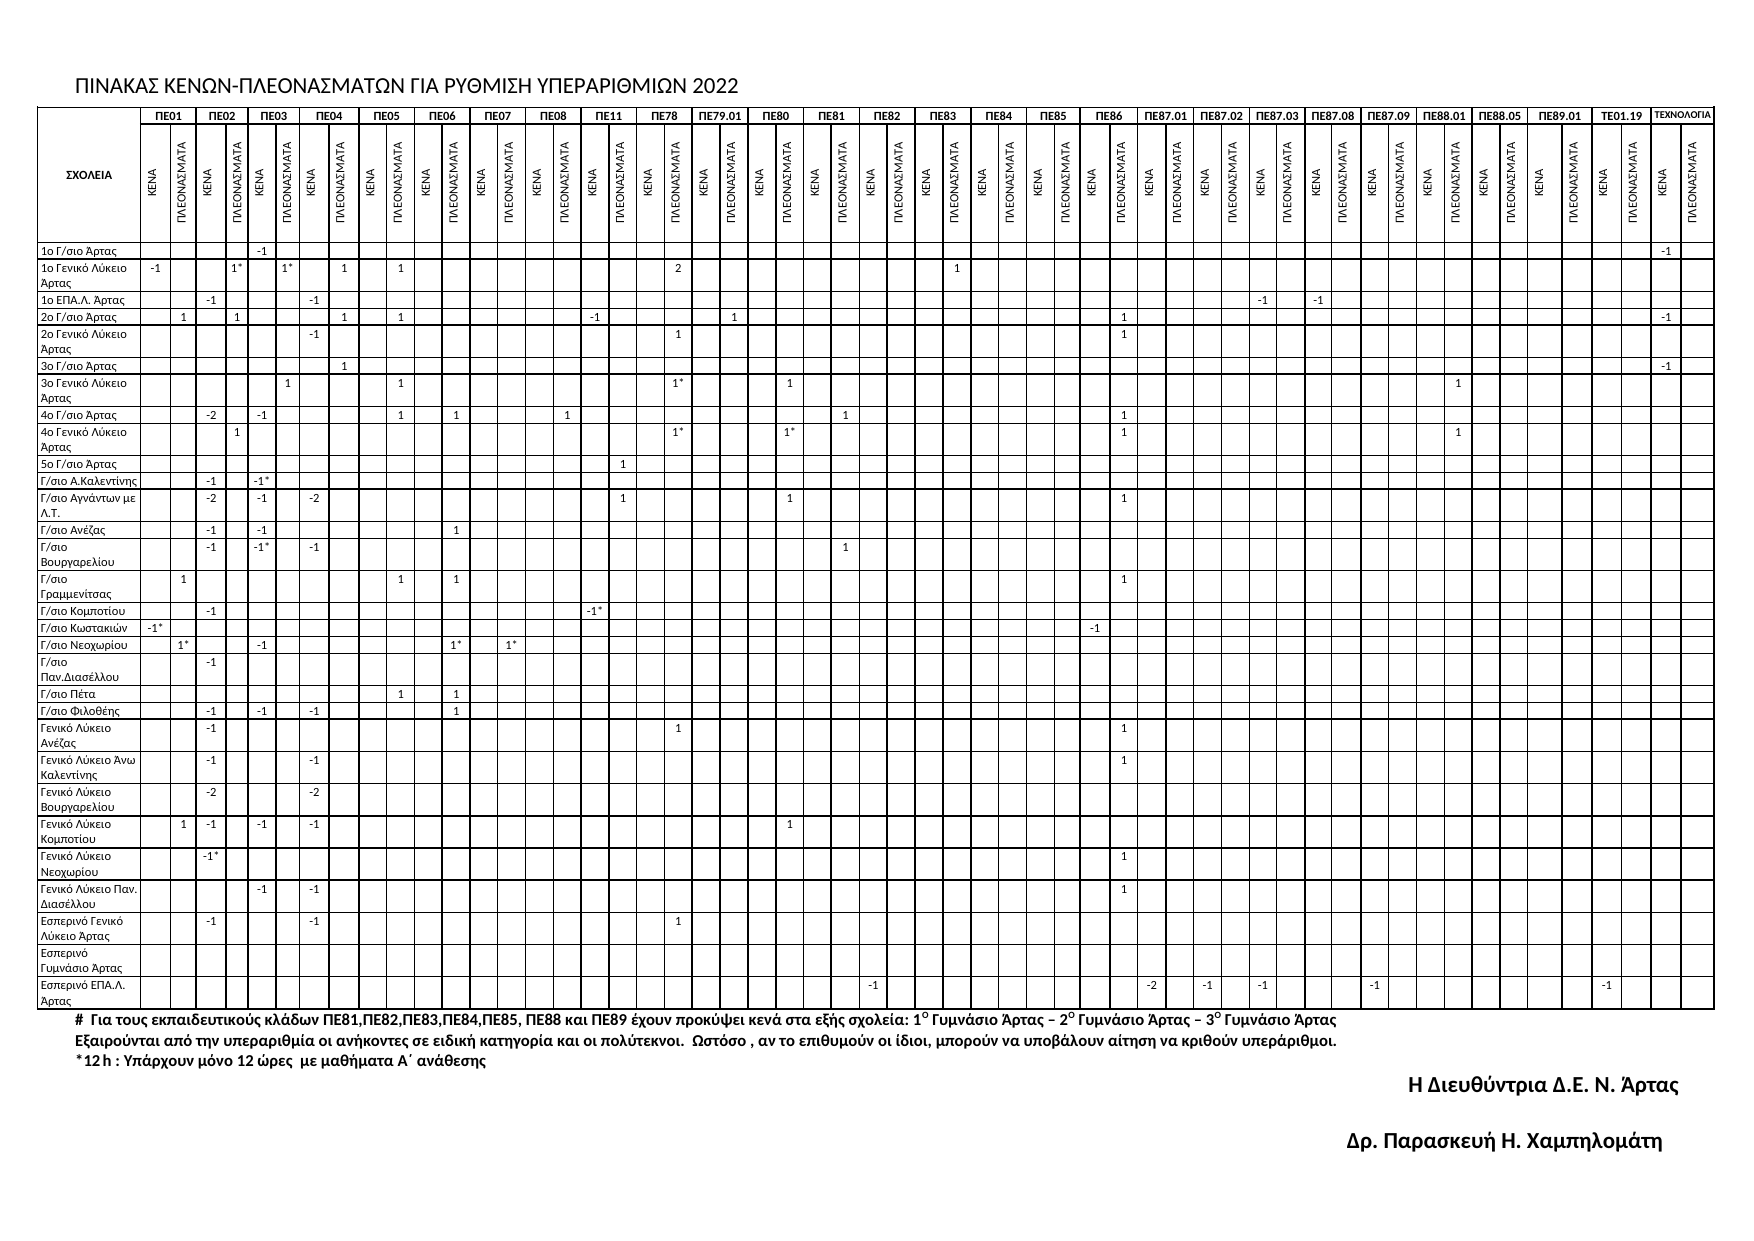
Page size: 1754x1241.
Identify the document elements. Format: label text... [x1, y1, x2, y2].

table_cell 1 [1111, 720, 1137, 751]
table_cell [582, 243, 608, 258]
table_cell [944, 539, 970, 569]
table_cell [227, 817, 247, 847]
table_cell [1362, 817, 1388, 847]
table_cell [526, 703, 553, 718]
table_cell [749, 375, 775, 406]
table_cell [999, 784, 1026, 815]
table_cell [1622, 977, 1650, 1008]
table_cell [637, 456, 664, 471]
table_cell 1* [498, 637, 525, 652]
table_cell [832, 977, 859, 1008]
table_cell [888, 309, 914, 324]
table_cell [1593, 752, 1621, 783]
table_cell ΠΛΕΟΝΑΣΜΑΤΑ [721, 125, 747, 241]
table_cell [1194, 490, 1221, 521]
table_cell [1277, 703, 1304, 718]
table_cell [1473, 243, 1499, 258]
table_header ΠΕ81 [804, 108, 859, 123]
table_cell [1652, 473, 1680, 488]
table_cell [749, 407, 775, 422]
table_cell [1528, 686, 1561, 701]
table_cell [1055, 522, 1079, 537]
table_cell [277, 424, 299, 454]
table_cell [471, 522, 497, 537]
table_cell [526, 407, 553, 422]
table_cell [1138, 456, 1165, 471]
table_cell [1473, 603, 1499, 619]
table_cell [1682, 784, 1713, 815]
table_cell [197, 358, 225, 373]
table_cell [804, 881, 830, 911]
table_cell [300, 603, 328, 619]
table_cell [582, 620, 608, 636]
table_cell [300, 571, 328, 602]
table_cell [498, 326, 525, 356]
table_cell Γ/σιο Κομποτίου [38, 603, 140, 619]
table_cell ΚΕΝΑ [1194, 125, 1221, 241]
table_cell -1 [249, 817, 275, 847]
table_cell [721, 784, 747, 815]
table_cell [330, 326, 358, 356]
table_cell -1 [197, 473, 225, 488]
table_cell [1473, 326, 1499, 356]
table_cell [1501, 881, 1527, 911]
table_cell [610, 603, 636, 619]
table_cell [999, 260, 1026, 291]
table_cell [777, 913, 803, 944]
table_cell [888, 522, 914, 537]
table_cell [832, 490, 859, 521]
table_cell [999, 424, 1026, 454]
table_cell [1501, 326, 1527, 356]
table_cell [1111, 539, 1137, 569]
table_cell [944, 849, 970, 879]
table_cell [554, 620, 580, 636]
table_cell [1138, 424, 1165, 454]
table_cell [693, 375, 719, 406]
table_cell [1138, 522, 1165, 537]
table_cell [637, 571, 664, 602]
table_cell [1222, 326, 1249, 356]
table_cell [300, 424, 328, 454]
table_cell [387, 539, 414, 569]
table_cell [249, 358, 275, 373]
table_cell [610, 784, 636, 815]
table_cell [1622, 424, 1650, 454]
table_cell [1389, 913, 1416, 944]
table_cell [777, 539, 803, 569]
table_cell [1250, 326, 1276, 356]
table_cell ΠΛΕΟΝΑΣΜΑΤΑ [498, 125, 525, 241]
table_cell [972, 407, 998, 422]
table_cell [860, 637, 886, 652]
table_cell [471, 720, 497, 751]
table_cell [171, 358, 195, 373]
table_cell [1528, 784, 1561, 815]
table_cell [1445, 977, 1471, 1008]
table_cell [944, 881, 970, 911]
table_cell [1501, 849, 1527, 879]
table_cell [1167, 620, 1193, 636]
table_cell 1 [387, 571, 414, 602]
table_cell [1222, 977, 1249, 1008]
table_cell [1081, 539, 1109, 569]
table_cell [693, 784, 719, 815]
table_cell [1622, 849, 1650, 879]
table_cell [526, 522, 553, 537]
table_cell [1111, 456, 1137, 471]
table_cell [888, 243, 914, 258]
table_cell [1332, 945, 1360, 976]
table_cell [888, 407, 914, 422]
table_cell [749, 720, 775, 751]
table_cell [1167, 637, 1193, 652]
table_cell [1593, 686, 1621, 701]
table_cell [1417, 358, 1444, 373]
table_cell [1081, 375, 1109, 406]
table_cell [1593, 703, 1621, 718]
table_cell [721, 358, 747, 373]
table_cell [1332, 603, 1360, 619]
table_cell [1194, 456, 1221, 471]
table_cell [526, 977, 553, 1008]
table_header ΠΕ87.02 [1194, 108, 1249, 123]
table_cell [171, 881, 195, 911]
table_cell [443, 358, 469, 373]
table_cell [171, 849, 195, 879]
table_cell [526, 945, 553, 976]
table_cell [330, 456, 358, 471]
table_cell [888, 784, 914, 815]
table_cell [360, 375, 386, 406]
table_cell [249, 849, 275, 879]
table_cell [554, 686, 580, 701]
table_cell [330, 703, 358, 718]
table_cell [1417, 571, 1444, 602]
table_cell [443, 881, 469, 911]
table_cell [1501, 375, 1527, 406]
table_cell [1138, 849, 1165, 879]
table_cell ΚΕΝΑ [860, 125, 886, 241]
table_cell [1027, 260, 1054, 291]
table_cell [1250, 424, 1276, 454]
table_cell [1389, 522, 1416, 537]
table_cell [1194, 654, 1221, 684]
table_cell [944, 654, 970, 684]
table_cell [171, 260, 195, 291]
table_cell [1111, 654, 1137, 684]
table_cell [610, 686, 636, 701]
table_cell [972, 784, 998, 815]
table_cell [693, 817, 719, 847]
table_cell [1167, 539, 1193, 569]
table_cell [749, 243, 775, 258]
table_cell [804, 654, 830, 684]
table_cell [1250, 945, 1276, 976]
table_cell Γ/σιο Νεοχωρίου [38, 637, 140, 652]
table_cell ΠΛΕΟΝΑΣΜΑΤΑ [443, 125, 469, 241]
table_cell [1501, 703, 1527, 718]
table_cell [1528, 945, 1561, 976]
table_cell [1081, 977, 1109, 1008]
table_cell ΠΛΕΟΝΑΣΜΑΤΑ [777, 125, 803, 241]
table_cell [277, 456, 299, 471]
table_cell [443, 620, 469, 636]
table_cell [1111, 473, 1137, 488]
table_cell [1389, 603, 1416, 619]
table_cell [1306, 720, 1331, 751]
table_cell [1445, 784, 1471, 815]
table_cell [554, 292, 580, 307]
table_cell [665, 243, 691, 258]
table_cell [1563, 881, 1591, 911]
table_cell [1027, 703, 1054, 718]
table_cell [721, 620, 747, 636]
table_cell [860, 292, 886, 307]
table_cell [1332, 522, 1360, 537]
table_cell [227, 358, 247, 373]
table_cell [330, 539, 358, 569]
table_cell [1167, 375, 1193, 406]
table_cell -1 [860, 977, 886, 1008]
table_cell ΚΕΝΑ [972, 125, 998, 241]
table_cell [1593, 490, 1621, 521]
table_cell [227, 522, 247, 537]
table_cell [1194, 260, 1221, 291]
table_cell [1473, 881, 1499, 911]
table_cell [721, 571, 747, 602]
text # Για τους εκπαιδευτικούς κλάδων ΠΕ81,ΠΕ82,ΠΕ83,ΠΕ84,ΠΕ85, ΠΕ88 και ΠΕ89 έχουν προκύψει κενά στα εξής σχολεία: 1Ο Γυμνάσιο Άρτας – 2Ο Γυμνάσιο Άρτας – 3Ο Γυμνάσιο Άρτας [75, 1010, 1679, 1030]
table_cell [832, 686, 859, 701]
table_cell [1277, 522, 1304, 537]
table_cell [916, 358, 942, 373]
table_cell -1* [141, 620, 170, 636]
table_cell [888, 620, 914, 636]
table_cell [944, 571, 970, 602]
table_cell [944, 243, 970, 258]
table_cell [415, 817, 441, 847]
table_cell [1563, 849, 1591, 879]
table_cell [665, 817, 691, 847]
table_cell -1 [300, 326, 328, 356]
table_cell [249, 654, 275, 684]
table_cell [610, 358, 636, 373]
table_cell [1622, 784, 1650, 815]
table_cell 1 [1111, 571, 1137, 602]
table_cell [721, 752, 747, 783]
table_cell [1563, 945, 1591, 976]
table_cell [693, 637, 719, 652]
table_cell [777, 473, 803, 488]
table_cell [944, 977, 970, 1008]
table_cell [721, 260, 747, 291]
table_cell [1306, 620, 1331, 636]
table_cell [1250, 407, 1276, 422]
table_cell [749, 784, 775, 815]
table_cell [1027, 522, 1054, 537]
table_cell [526, 375, 553, 406]
table_cell -2 [197, 407, 225, 422]
table_cell [860, 358, 886, 373]
table_cell [1362, 243, 1388, 258]
table_cell [171, 326, 195, 356]
table_cell [1362, 752, 1388, 783]
table_cell [1622, 620, 1650, 636]
table_cell 1* [777, 424, 803, 454]
table_cell [888, 654, 914, 684]
table_cell [1652, 260, 1680, 291]
table_cell [832, 292, 859, 307]
table_header ΠΕ87.01 [1138, 108, 1193, 123]
table_cell [1194, 703, 1221, 718]
table_cell [1167, 654, 1193, 684]
table_cell -1 [249, 407, 275, 422]
table_cell -1 [249, 522, 275, 537]
table_cell [972, 654, 998, 684]
table_cell [944, 407, 970, 422]
table_cell [1528, 309, 1561, 324]
table_cell [415, 637, 441, 652]
table_cell [526, 424, 553, 454]
table_cell [1563, 720, 1591, 751]
table_cell [471, 620, 497, 636]
table_cell [197, 260, 225, 291]
table_cell [1277, 784, 1304, 815]
table_cell [300, 375, 328, 406]
table_cell [665, 784, 691, 815]
table_cell [1055, 977, 1079, 1008]
table_cell [330, 686, 358, 701]
table_cell [721, 292, 747, 307]
table_cell [498, 686, 525, 701]
table_cell [1445, 752, 1471, 783]
table_cell [1682, 654, 1713, 684]
table_cell [526, 784, 553, 815]
table_cell [554, 375, 580, 406]
table_cell [610, 720, 636, 751]
table_cell [1332, 243, 1360, 258]
table_cell [360, 243, 386, 258]
table_cell ΠΛΕΟΝΑΣΜΑΤΑ [227, 125, 247, 241]
table_cell ΚΕΝΑ [1528, 125, 1561, 241]
table_cell [1194, 603, 1221, 619]
table_cell [387, 473, 414, 488]
table_cell [526, 456, 553, 471]
table_cell [1528, 456, 1561, 471]
table_cell [526, 913, 553, 944]
table_cell [888, 849, 914, 879]
table_cell [387, 849, 414, 879]
table_cell -1 [1652, 309, 1680, 324]
table_cell [1593, 522, 1621, 537]
table_cell [804, 407, 830, 422]
table_cell [360, 309, 386, 324]
table_cell [610, 703, 636, 718]
table_cell [1682, 977, 1713, 1008]
table_cell [249, 913, 275, 944]
table_cell [1081, 309, 1109, 324]
table_cell [999, 703, 1026, 718]
table_cell [1362, 881, 1388, 911]
table_cell [249, 686, 275, 701]
table_cell -1 [300, 703, 328, 718]
table_cell [471, 703, 497, 718]
table_cell [665, 637, 691, 652]
table_cell [582, 571, 608, 602]
table_cell Γ/σιο Ανέζας [38, 522, 140, 537]
table_cell [1111, 292, 1137, 307]
table_cell [916, 849, 942, 879]
table_cell [330, 752, 358, 783]
table_cell [777, 849, 803, 879]
table_cell [197, 309, 225, 324]
table_cell [227, 456, 247, 471]
table_cell [1682, 260, 1713, 291]
table_cell 1 [1111, 309, 1137, 324]
table_cell [582, 945, 608, 976]
table_cell [749, 703, 775, 718]
table_cell [471, 326, 497, 356]
table_cell [1222, 375, 1249, 406]
table_cell [1027, 720, 1054, 751]
table_cell [693, 424, 719, 454]
table_cell [1389, 784, 1416, 815]
table_cell [330, 571, 358, 602]
table_cell [1306, 260, 1331, 291]
table_cell [832, 881, 859, 911]
table_cell ΠΛΕΟΝΑΣΜΑΤΑ [1682, 125, 1713, 241]
table_cell 1 [387, 260, 414, 291]
table_cell [227, 407, 247, 422]
table_cell ΠΛΕΟΝΑΣΜΑΤΑ [1277, 125, 1304, 241]
table_cell [554, 913, 580, 944]
table_cell [1027, 424, 1054, 454]
table_cell [972, 620, 998, 636]
table_cell [387, 490, 414, 521]
table_cell [721, 603, 747, 619]
table_cell ΠΛΕΟΝΑΣΜΑΤΑ [888, 125, 914, 241]
table_cell [498, 424, 525, 454]
table_cell [1473, 407, 1499, 422]
table_cell [832, 654, 859, 684]
table_cell [1362, 424, 1388, 454]
table_cell [1593, 620, 1621, 636]
table_cell [1306, 945, 1331, 976]
table_cell 1 [610, 456, 636, 471]
table_cell [582, 849, 608, 879]
table_cell [1593, 945, 1621, 976]
table_cell [1652, 784, 1680, 815]
table_cell [860, 913, 886, 944]
table_cell Γ/σιο Φιλοθέης [38, 703, 140, 718]
table_cell [554, 358, 580, 373]
table_cell [610, 407, 636, 422]
table_cell [1250, 620, 1276, 636]
table_cell [1055, 752, 1079, 783]
table_cell [1194, 637, 1221, 652]
table_cell [1593, 571, 1621, 602]
table_cell [171, 539, 195, 569]
table_cell 1 [387, 309, 414, 324]
table_cell [1222, 473, 1249, 488]
table_cell [1222, 720, 1249, 751]
table_cell [665, 686, 691, 701]
table_cell [1473, 620, 1499, 636]
table_cell [1167, 292, 1193, 307]
table_cell -2 [197, 490, 225, 521]
table_header ΠΕ05 [360, 108, 414, 123]
table_cell [1389, 490, 1416, 521]
table_cell -1 [197, 720, 225, 751]
table_cell [330, 849, 358, 879]
table_cell [1138, 292, 1165, 307]
table_cell ΠΛΕΟΝΑΣΜΑΤΑ [944, 125, 970, 241]
table_cell [1389, 881, 1416, 911]
table_cell [999, 375, 1026, 406]
table_cell [498, 752, 525, 783]
table_cell -1 [1250, 977, 1276, 1008]
table_cell [972, 260, 998, 291]
table_cell [665, 309, 691, 324]
table_cell [1138, 358, 1165, 373]
table_header ΤΕ01.19 [1593, 108, 1650, 123]
table_cell [1277, 407, 1304, 422]
table_cell [498, 456, 525, 471]
table_cell [777, 260, 803, 291]
table_cell 1 [1111, 490, 1137, 521]
table_cell [804, 490, 830, 521]
table_cell [1682, 326, 1713, 356]
table_cell [1250, 309, 1276, 324]
table_cell [1027, 881, 1054, 911]
table_cell [1332, 309, 1360, 324]
table_cell [1593, 424, 1621, 454]
table_cell [1682, 292, 1713, 307]
table_cell [888, 720, 914, 751]
table_cell [637, 243, 664, 258]
table_cell [804, 571, 830, 602]
table_cell [415, 243, 441, 258]
table_cell [972, 603, 998, 619]
table_cell [777, 654, 803, 684]
table_cell [944, 720, 970, 751]
table_cell [1622, 375, 1650, 406]
table_cell [277, 977, 299, 1008]
table_cell [637, 326, 664, 356]
table_header ΠΕ85 [1027, 108, 1079, 123]
table_cell [860, 407, 886, 422]
table_cell [330, 945, 358, 976]
table_cell [197, 456, 225, 471]
table_cell [860, 703, 886, 718]
table_cell [1332, 720, 1360, 751]
table_cell [721, 490, 747, 521]
table_cell [387, 522, 414, 537]
table_cell [1445, 603, 1471, 619]
table_cell -1 [197, 603, 225, 619]
table_cell [1081, 522, 1109, 537]
table_cell [471, 817, 497, 847]
table_cell [1682, 686, 1713, 701]
table_cell [1563, 243, 1591, 258]
table_cell [804, 456, 830, 471]
table_cell [1277, 292, 1304, 307]
table_cell [1682, 424, 1713, 454]
table_cell 1 [777, 375, 803, 406]
table_cell [526, 603, 553, 619]
table_cell [1167, 945, 1193, 976]
table_cell [749, 817, 775, 847]
table_cell [610, 752, 636, 783]
table_cell [999, 490, 1026, 521]
table_cell [415, 752, 441, 783]
table_cell 1 [330, 260, 358, 291]
table_cell [360, 292, 386, 307]
table_cell [610, 620, 636, 636]
table_cell 1 [171, 309, 195, 324]
table_cell [1222, 849, 1249, 879]
table_cell [721, 637, 747, 652]
table_cell [1473, 784, 1499, 815]
table_cell [554, 945, 580, 976]
table_cell [721, 456, 747, 471]
table_cell [1111, 522, 1137, 537]
table_cell [360, 817, 386, 847]
table_cell [443, 456, 469, 471]
table_cell 1 [387, 407, 414, 422]
table_cell [1194, 620, 1221, 636]
table_cell [415, 945, 441, 976]
table_cell [1027, 620, 1054, 636]
table_cell [1682, 309, 1713, 324]
table_cell [804, 620, 830, 636]
table_cell [1417, 620, 1444, 636]
table_cell [415, 407, 441, 422]
table_cell [693, 654, 719, 684]
table_cell [1277, 637, 1304, 652]
table_cell [1528, 654, 1561, 684]
table_cell [387, 637, 414, 652]
table_cell [471, 473, 497, 488]
table_cell [1473, 703, 1499, 718]
table_cell [860, 720, 886, 751]
table_cell [498, 243, 525, 258]
table_cell [749, 637, 775, 652]
table_cell [330, 637, 358, 652]
table_cell ΠΛΕΟΝΑΣΜΑΤΑ [665, 125, 691, 241]
table_cell [665, 292, 691, 307]
table_cell [1027, 407, 1054, 422]
table_cell [554, 849, 580, 879]
table_cell [693, 292, 719, 307]
table_cell [1055, 424, 1079, 454]
table_cell [832, 913, 859, 944]
table_cell ΚΕΝΑ [300, 125, 328, 241]
table_cell [300, 849, 328, 879]
table_cell [1027, 654, 1054, 684]
table_cell [330, 490, 358, 521]
table_cell [1306, 375, 1331, 406]
table_cell [1306, 703, 1331, 718]
table_cell [1306, 571, 1331, 602]
table_cell [1194, 817, 1221, 847]
table_cell [277, 913, 299, 944]
table_cell [665, 620, 691, 636]
table_cell [916, 945, 942, 976]
table_cell [1306, 407, 1331, 422]
table_cell [1167, 720, 1193, 751]
table_cell [360, 407, 386, 422]
table_cell [141, 424, 170, 454]
table_cell [1473, 571, 1499, 602]
table_cell [1501, 292, 1527, 307]
table_cell [1417, 260, 1444, 291]
table_cell [1277, 881, 1304, 911]
table_cell [1055, 849, 1079, 879]
table_cell [415, 358, 441, 373]
table_cell [721, 539, 747, 569]
table_cell [526, 720, 553, 751]
table_cell [1473, 490, 1499, 521]
table_cell [832, 784, 859, 815]
table_cell [1362, 456, 1388, 471]
table_cell [1389, 703, 1416, 718]
table_cell -1* [582, 603, 608, 619]
table_cell [443, 309, 469, 324]
table_cell ΚΕΝΑ [141, 125, 170, 241]
table_cell [1389, 637, 1416, 652]
table_cell [1417, 522, 1444, 537]
table_cell [277, 326, 299, 356]
table_cell [1081, 752, 1109, 783]
table_cell [916, 375, 942, 406]
table_cell [1167, 490, 1193, 521]
table_cell [1138, 326, 1165, 356]
table_cell [141, 654, 170, 684]
table_cell [1528, 703, 1561, 718]
table_cell [1682, 603, 1713, 619]
table_cell [610, 375, 636, 406]
table_cell [1528, 358, 1561, 373]
table_cell [1362, 571, 1388, 602]
table_cell [415, 522, 441, 537]
table_cell -1 [300, 817, 328, 847]
table_cell [944, 637, 970, 652]
table_cell [777, 603, 803, 619]
table_cell [916, 490, 942, 521]
table_cell [554, 817, 580, 847]
table_header ΠΕ01 [141, 108, 195, 123]
table_cell [387, 292, 414, 307]
table_cell [916, 620, 942, 636]
table_cell [1138, 703, 1165, 718]
table_cell [1417, 945, 1444, 976]
table_cell [1389, 720, 1416, 751]
table_cell [1250, 881, 1276, 911]
table_cell [1138, 473, 1165, 488]
table_cell [1528, 720, 1561, 751]
table_cell [944, 473, 970, 488]
table_cell [1682, 752, 1713, 783]
table_cell [1593, 456, 1621, 471]
table_cell [1081, 686, 1109, 701]
table_cell [1528, 881, 1561, 911]
table_cell 2ο Γενικό Λύκειο Άρτας [38, 326, 140, 356]
table_cell ΚΕΝΑ [197, 125, 225, 241]
table_cell [749, 752, 775, 783]
table_cell [277, 309, 299, 324]
table_cell [832, 752, 859, 783]
table_cell [330, 784, 358, 815]
table_cell [888, 703, 914, 718]
table_cell ΠΛΕΟΝΑΣΜΑΤΑ [277, 125, 299, 241]
table_cell [443, 977, 469, 1008]
table_cell Εσπερινό ΕΠΑ.Λ. Άρτας [38, 977, 140, 1008]
table_cell [498, 620, 525, 636]
table_cell 1 [277, 375, 299, 406]
table_cell [1445, 637, 1471, 652]
table_cell [526, 260, 553, 291]
table_cell [777, 522, 803, 537]
table_cell [582, 490, 608, 521]
table_cell [637, 490, 664, 521]
table_cell [554, 326, 580, 356]
table_cell [1306, 784, 1331, 815]
table_cell [1332, 358, 1360, 373]
table_cell ΚΕΝΑ [526, 125, 553, 241]
table_cell [300, 243, 328, 258]
table_header ΠΕ80 [749, 108, 803, 123]
table_cell [860, 686, 886, 701]
table_cell [1027, 913, 1054, 944]
table_cell [1306, 358, 1331, 373]
table_cell [1362, 784, 1388, 815]
table_cell [582, 375, 608, 406]
table_cell [1501, 456, 1527, 471]
table_cell [330, 292, 358, 307]
table_cell [637, 620, 664, 636]
table_cell [749, 620, 775, 636]
table_cell [1332, 260, 1360, 291]
table_cell [1622, 571, 1650, 602]
table_cell Γ/σιο Βουργαρελίου [38, 539, 140, 569]
table_cell [360, 720, 386, 751]
table_cell [526, 654, 553, 684]
table_cell [665, 539, 691, 569]
table_cell [749, 424, 775, 454]
table_cell -1 [1194, 977, 1221, 1008]
table_cell [300, 686, 328, 701]
table_cell [1445, 326, 1471, 356]
table_cell [972, 752, 998, 783]
table_cell [526, 490, 553, 521]
table_cell [360, 881, 386, 911]
table_cell [300, 637, 328, 652]
table_cell [526, 539, 553, 569]
table_cell [443, 424, 469, 454]
table_cell [999, 881, 1026, 911]
table_cell [916, 326, 942, 356]
table_cell [171, 784, 195, 815]
table_cell [1194, 292, 1221, 307]
table_cell [1563, 571, 1591, 602]
table_cell [249, 260, 275, 291]
table_cell [637, 849, 664, 879]
table_cell [1528, 490, 1561, 521]
table_cell [415, 881, 441, 911]
table_cell [665, 603, 691, 619]
table_cell [141, 490, 170, 521]
table_cell 1 [1111, 849, 1137, 879]
table_cell [665, 407, 691, 422]
table_cell Γ/σιο Α.Καλεντίνης [38, 473, 140, 488]
table_cell [1250, 375, 1276, 406]
table_cell [1055, 375, 1079, 406]
table_cell [1167, 703, 1193, 718]
table_cell [498, 309, 525, 324]
table_cell [471, 260, 497, 291]
table_cell [832, 522, 859, 537]
table_cell [1501, 784, 1527, 815]
table_cell [227, 945, 247, 976]
table_cell 4ο Γ/σιο Άρτας [38, 407, 140, 422]
table_cell [471, 292, 497, 307]
table_cell [693, 881, 719, 911]
table_cell [1652, 620, 1680, 636]
table_cell [1417, 456, 1444, 471]
table_cell [1111, 375, 1137, 406]
table_cell [1528, 913, 1561, 944]
table_cell [1362, 473, 1388, 488]
table_cell [1111, 913, 1137, 944]
table_cell [1622, 309, 1650, 324]
table_cell [443, 817, 469, 847]
table_cell [1417, 637, 1444, 652]
table_cell [999, 326, 1026, 356]
table_cell [1417, 309, 1444, 324]
table_cell [693, 407, 719, 422]
table_cell [387, 358, 414, 373]
table_cell [387, 720, 414, 751]
table_cell [1445, 522, 1471, 537]
table_cell [249, 424, 275, 454]
table_cell [554, 473, 580, 488]
table_cell [387, 603, 414, 619]
table_cell [777, 571, 803, 602]
table_cell ΠΛΕΟΝΑΣΜΑΤΑ [1622, 125, 1650, 241]
table_cell [471, 571, 497, 602]
table_cell [1306, 686, 1331, 701]
table_cell [1027, 603, 1054, 619]
table_cell [1250, 637, 1276, 652]
table_cell 1 [1111, 407, 1137, 422]
table_cell [1027, 358, 1054, 373]
table_cell [1362, 326, 1388, 356]
table_cell [610, 292, 636, 307]
table_cell [1622, 407, 1650, 422]
table_cell [1111, 686, 1137, 701]
table_cell [1306, 637, 1331, 652]
table_cell [1622, 260, 1650, 291]
table_cell [197, 326, 225, 356]
table_cell [526, 817, 553, 847]
table_cell [916, 473, 942, 488]
table_cell [972, 686, 998, 701]
table_cell [1473, 424, 1499, 454]
table_cell [1622, 817, 1650, 847]
table_cell [387, 326, 414, 356]
table_cell [443, 849, 469, 879]
table_cell ΠΛΕΟΝΑΣΜΑΤΑ [171, 125, 195, 241]
table_cell [1682, 881, 1713, 911]
table_cell [1593, 326, 1621, 356]
table_cell [227, 849, 247, 879]
table_cell [1055, 784, 1079, 815]
table_cell [1652, 945, 1680, 976]
table_cell [972, 456, 998, 471]
table_cell [1027, 977, 1054, 1008]
table_cell [1563, 637, 1591, 652]
table_cell [249, 720, 275, 751]
table_cell [804, 784, 830, 815]
table_cell [171, 243, 195, 258]
table_cell [1027, 752, 1054, 783]
table_cell [1081, 407, 1109, 422]
table_cell [1389, 849, 1416, 879]
table_cell [227, 784, 247, 815]
table_cell [1194, 913, 1221, 944]
table_cell [1055, 326, 1079, 356]
table_cell [360, 490, 386, 521]
table_cell [227, 654, 247, 684]
table_cell [1277, 326, 1304, 356]
table_header ΣΧΟΛΕΙΑ [38, 108, 140, 241]
table_cell [1055, 539, 1079, 569]
table_cell [1055, 881, 1079, 911]
text Η Διευθύντρια Δ.Ε. Ν. Άρτας [75, 1071, 1679, 1098]
table_cell Γενικό Λύκειο Παν. Διασέλλου [38, 881, 140, 911]
table_cell [749, 522, 775, 537]
table_cell [804, 752, 830, 783]
table_cell [749, 490, 775, 521]
table_cell [944, 375, 970, 406]
table_cell [1111, 784, 1137, 815]
table_cell [804, 849, 830, 879]
table_cell [749, 326, 775, 356]
table_cell ΠΛΕΟΝΑΣΜΑΤΑ [1332, 125, 1360, 241]
table_cell [360, 784, 386, 815]
table_cell [610, 260, 636, 291]
table_cell [582, 881, 608, 911]
table_cell [415, 473, 441, 488]
table_cell [471, 424, 497, 454]
table_cell [471, 654, 497, 684]
table_cell [141, 817, 170, 847]
table_cell [777, 309, 803, 324]
table_cell [1593, 817, 1621, 847]
table_cell [1682, 522, 1713, 537]
table_cell [944, 424, 970, 454]
table_cell [227, 603, 247, 619]
table_cell [526, 292, 553, 307]
table_cell [777, 637, 803, 652]
table_cell [1682, 817, 1713, 847]
table_cell [1306, 522, 1331, 537]
table_cell [1332, 784, 1360, 815]
table_cell [972, 881, 998, 911]
table_cell [1250, 522, 1276, 537]
table_cell [1027, 637, 1054, 652]
table_cell [1111, 243, 1137, 258]
table_cell [330, 620, 358, 636]
table_cell [1389, 473, 1416, 488]
table_cell [300, 620, 328, 636]
table_cell [777, 720, 803, 751]
table_cell [1362, 945, 1388, 976]
table_cell [554, 881, 580, 911]
table_cell [387, 654, 414, 684]
table_cell [443, 375, 469, 406]
table_cell 1ο Γενικό Λύκειο Άρτας [38, 260, 140, 291]
table_cell [721, 407, 747, 422]
table_cell [1055, 243, 1079, 258]
table_cell [415, 260, 441, 291]
table_cell [277, 784, 299, 815]
table_cell -1* [197, 849, 225, 879]
table_cell [1306, 309, 1331, 324]
table_cell [498, 784, 525, 815]
table_cell [1593, 407, 1621, 422]
table_cell [1362, 407, 1388, 422]
table_cell [1417, 375, 1444, 406]
table_cell [637, 752, 664, 783]
table_cell [360, 686, 386, 701]
table_cell [387, 243, 414, 258]
table_cell ΚΕΝΑ [637, 125, 664, 241]
table_cell [415, 490, 441, 521]
table_cell [777, 456, 803, 471]
table_cell [1528, 407, 1561, 422]
table_cell [972, 539, 998, 569]
table_cell [693, 260, 719, 291]
table_cell [171, 945, 195, 976]
table_cell [498, 260, 525, 291]
table_cell [1081, 358, 1109, 373]
table_cell [1473, 817, 1499, 847]
table_cell [1222, 603, 1249, 619]
table_cell [1622, 326, 1650, 356]
table_cell [415, 720, 441, 751]
table_cell [1332, 849, 1360, 879]
table_cell [1167, 686, 1193, 701]
table_cell [1445, 456, 1471, 471]
table_cell [526, 637, 553, 652]
table_cell -1 [249, 490, 275, 521]
table_cell [721, 375, 747, 406]
table_cell [1167, 603, 1193, 619]
table_cell -1 [1362, 977, 1388, 1008]
table_cell [888, 686, 914, 701]
table_cell [1473, 473, 1499, 488]
table_cell [1563, 703, 1591, 718]
table_cell [1027, 490, 1054, 521]
table_cell [1501, 977, 1527, 1008]
table_cell 1 [443, 407, 469, 422]
table_cell [1417, 539, 1444, 569]
table_cell [227, 720, 247, 751]
table_cell Γενικό Λύκειο Βουργαρελίου [38, 784, 140, 815]
table_cell [415, 603, 441, 619]
table_cell [1445, 849, 1471, 879]
table_cell [972, 849, 998, 879]
table_cell -2 [1138, 977, 1165, 1008]
table_cell [693, 358, 719, 373]
table_cell [415, 977, 441, 1008]
table_cell [141, 977, 170, 1008]
table_cell [1682, 407, 1713, 422]
table_cell [916, 603, 942, 619]
table_cell [227, 539, 247, 569]
table_cell [387, 784, 414, 815]
table_cell [1473, 654, 1499, 684]
table_cell [1563, 752, 1591, 783]
table_cell [526, 620, 553, 636]
table_cell [249, 456, 275, 471]
table_cell [804, 424, 830, 454]
table_cell [665, 473, 691, 488]
table_cell [916, 913, 942, 944]
table_cell [141, 292, 170, 307]
table_cell [749, 358, 775, 373]
table_cell [1222, 522, 1249, 537]
table_cell [300, 720, 328, 751]
table_cell [471, 752, 497, 783]
table_cell [498, 473, 525, 488]
table_cell [1222, 817, 1249, 847]
table_cell [330, 881, 358, 911]
table_cell [1306, 603, 1331, 619]
table_cell [387, 456, 414, 471]
table_cell [1652, 752, 1680, 783]
table_cell [141, 849, 170, 879]
table_cell [832, 326, 859, 356]
table_cell [1501, 654, 1527, 684]
table_cell [999, 473, 1026, 488]
table_cell [471, 686, 497, 701]
table_cell [1167, 358, 1193, 373]
table_cell [1652, 539, 1680, 569]
table_cell [582, 473, 608, 488]
table_cell ΠΛΕΟΝΑΣΜΑΤΑ [1445, 125, 1471, 241]
table_cell [171, 620, 195, 636]
table_cell [554, 456, 580, 471]
table_cell ΚΕΝΑ [1593, 125, 1621, 241]
table_cell [1563, 654, 1591, 684]
table_cell [1528, 620, 1561, 636]
table_cell [1417, 720, 1444, 751]
table_cell [1277, 817, 1304, 847]
table_cell [888, 817, 914, 847]
table_cell [471, 456, 497, 471]
table_cell [1027, 473, 1054, 488]
table_cell [1055, 637, 1079, 652]
table_cell [582, 913, 608, 944]
table_cell [360, 977, 386, 1008]
table_cell -1 [300, 752, 328, 783]
table_cell [1332, 752, 1360, 783]
table_cell [1501, 686, 1527, 701]
table_cell [1389, 309, 1416, 324]
table_cell [300, 358, 328, 373]
table_cell [972, 473, 998, 488]
table_cell [1417, 473, 1444, 488]
table_cell [749, 260, 775, 291]
table_cell [249, 752, 275, 783]
table_cell [999, 913, 1026, 944]
table_cell [1622, 292, 1650, 307]
table_cell [1389, 654, 1416, 684]
table_cell [1563, 686, 1591, 701]
table_cell [1250, 849, 1276, 879]
table_cell 2ο Γ/σιο Άρτας [38, 309, 140, 324]
table_header ΠΕ08 [526, 108, 580, 123]
table_cell [721, 703, 747, 718]
table_header ΠΕ02 [197, 108, 247, 123]
table_cell [1528, 539, 1561, 569]
table_cell [360, 849, 386, 879]
table_cell Γενικό Λύκειο Άνω Καλεντίνης [38, 752, 140, 783]
table_cell [1445, 490, 1471, 521]
table_cell [1081, 292, 1109, 307]
table_cell [1277, 260, 1304, 291]
table_cell [360, 752, 386, 783]
table_cell [888, 260, 914, 291]
table_cell [1222, 945, 1249, 976]
table_cell [1194, 473, 1221, 488]
table_cell [141, 326, 170, 356]
table_cell [999, 358, 1026, 373]
table_cell 1 [443, 522, 469, 537]
table_cell [387, 620, 414, 636]
table_cell [693, 686, 719, 701]
table_cell [1167, 522, 1193, 537]
table_cell [804, 326, 830, 356]
table_cell [860, 473, 886, 488]
table_cell [415, 292, 441, 307]
table_cell [1250, 358, 1276, 373]
table_cell [1332, 817, 1360, 847]
table_cell [471, 375, 497, 406]
table_cell [1593, 375, 1621, 406]
table_cell [1652, 456, 1680, 471]
table_cell [665, 945, 691, 976]
table_cell [1277, 473, 1304, 488]
table_cell [1593, 849, 1621, 879]
table_cell [415, 849, 441, 879]
table_cell [804, 309, 830, 324]
table_cell [665, 977, 691, 1008]
table_cell [665, 654, 691, 684]
table_cell [498, 539, 525, 569]
table_cell [360, 539, 386, 569]
table_cell [1250, 539, 1276, 569]
table_cell 1 [443, 571, 469, 602]
table_cell [1194, 326, 1221, 356]
table_cell [637, 637, 664, 652]
table_cell ΠΛΕΟΝΑΣΜΑΤΑ [1111, 125, 1137, 241]
table_cell [1306, 849, 1331, 879]
table_cell [1222, 539, 1249, 569]
table_cell [554, 752, 580, 783]
table_cell [888, 490, 914, 521]
table_cell [1563, 817, 1591, 847]
table_cell [300, 309, 328, 324]
table_cell [1167, 849, 1193, 879]
table_cell [1622, 490, 1650, 521]
table_cell [1362, 654, 1388, 684]
table_cell [1445, 407, 1471, 422]
table_cell -1 [197, 913, 225, 944]
table_cell [1501, 243, 1527, 258]
table_cell [227, 752, 247, 783]
table_cell [999, 309, 1026, 324]
table_cell [1445, 571, 1471, 602]
table_cell [693, 620, 719, 636]
table_cell [1528, 522, 1561, 537]
table_cell [1332, 456, 1360, 471]
table_cell [471, 637, 497, 652]
table_cell 1* [665, 424, 691, 454]
table_cell [1332, 703, 1360, 718]
table_cell [1417, 243, 1444, 258]
table_cell [1250, 703, 1276, 718]
table_cell [1445, 720, 1471, 751]
table_cell [1445, 358, 1471, 373]
table_cell [1167, 243, 1193, 258]
table_cell 1* [171, 637, 195, 652]
table_cell -1 [300, 913, 328, 944]
table_cell [665, 456, 691, 471]
table_cell ΚΕΝΑ [916, 125, 942, 241]
table_cell [300, 945, 328, 976]
table_cell [860, 309, 886, 324]
table_cell [1593, 473, 1621, 488]
table_cell [1528, 424, 1561, 454]
table_cell [526, 309, 553, 324]
table_cell [1389, 424, 1416, 454]
table_cell [832, 637, 859, 652]
table_header ΠΕ78 [637, 108, 691, 123]
table_cell [1194, 686, 1221, 701]
table_cell [554, 424, 580, 454]
table_cell [1473, 292, 1499, 307]
table_cell [972, 945, 998, 976]
table_cell [1277, 620, 1304, 636]
table_cell ΚΕΝΑ [582, 125, 608, 241]
table_cell [582, 522, 608, 537]
table_cell [443, 292, 469, 307]
table_cell [944, 522, 970, 537]
table_cell [360, 654, 386, 684]
table_cell ΚΕΝΑ [1362, 125, 1388, 241]
table_cell [832, 571, 859, 602]
table_cell [1563, 620, 1591, 636]
table_cell ΚΕΝΑ [249, 125, 275, 241]
table_cell [1222, 292, 1249, 307]
table_cell -1 [197, 703, 225, 718]
table_cell ΚΕΝΑ [1306, 125, 1331, 241]
table_cell [804, 637, 830, 652]
table_cell [1417, 424, 1444, 454]
table_cell [330, 603, 358, 619]
table_cell [227, 326, 247, 356]
table_cell [443, 654, 469, 684]
table_cell [1194, 752, 1221, 783]
table_cell [1222, 620, 1249, 636]
table_cell [1501, 945, 1527, 976]
table_cell [637, 424, 664, 454]
table_cell [610, 654, 636, 684]
table_cell [415, 784, 441, 815]
table_cell 1 [1111, 326, 1137, 356]
table_cell [860, 375, 886, 406]
table_cell [944, 784, 970, 815]
table_cell [1167, 913, 1193, 944]
table_cell -1 [582, 309, 608, 324]
table_cell ΚΕΝΑ [1250, 125, 1276, 241]
table_cell [637, 881, 664, 911]
table_cell [227, 637, 247, 652]
table_cell [1362, 913, 1388, 944]
table_cell [171, 407, 195, 422]
table_cell [1222, 490, 1249, 521]
table_cell [1055, 720, 1079, 751]
table_cell [526, 326, 553, 356]
table_cell [360, 473, 386, 488]
table_cell [1362, 522, 1388, 537]
table_cell [693, 243, 719, 258]
table_cell [227, 703, 247, 718]
table_cell [171, 752, 195, 783]
table_cell [999, 292, 1026, 307]
table_cell [277, 473, 299, 488]
table_cell [1194, 881, 1221, 911]
table_cell [1332, 539, 1360, 569]
table_header ΠΕ83 [916, 108, 970, 123]
table_cell [1222, 309, 1249, 324]
table_cell [141, 752, 170, 783]
table_cell [1055, 686, 1079, 701]
table_cell [1622, 654, 1650, 684]
table_cell 1 [777, 817, 803, 847]
table_cell [498, 407, 525, 422]
text ΠΙΝΑΚΑΣ ΚΕΝΩΝ-ΠΛΕΟΝΑΣΜΑΤΩΝ ΓΙΑ ΡΥΘΜΙΣΗ ΥΠΕΡΑΡΙΘΜΙΩΝ 2022 [75, 71, 1679, 99]
table_cell [197, 945, 225, 976]
table_cell [1417, 490, 1444, 521]
table_cell [1622, 686, 1650, 701]
table_header ΠΕ87.03 [1250, 108, 1304, 123]
table_cell [300, 260, 328, 291]
table_cell [249, 945, 275, 976]
table_cell [860, 654, 886, 684]
table_cell [1417, 326, 1444, 356]
table_cell [1593, 539, 1621, 569]
table_cell ΠΛΕΟΝΑΣΜΑΤΑ [387, 125, 414, 241]
table_cell [1027, 292, 1054, 307]
table_cell [1622, 881, 1650, 911]
table_cell [141, 720, 170, 751]
table_cell [944, 309, 970, 324]
table_cell [1027, 539, 1054, 569]
table_cell [1138, 752, 1165, 783]
table_cell [916, 881, 942, 911]
table_cell 1 [832, 539, 859, 569]
table_cell [415, 913, 441, 944]
table_cell [443, 945, 469, 976]
table_cell Γενικό Λύκειο Νεοχωρίου [38, 849, 140, 879]
table_cell [1250, 603, 1276, 619]
table_cell [1138, 603, 1165, 619]
table_cell [1445, 292, 1471, 307]
table_cell [1081, 784, 1109, 815]
table_cell [610, 424, 636, 454]
table_cell [360, 913, 386, 944]
table_cell [637, 720, 664, 751]
table_cell [415, 539, 441, 569]
table_cell [1222, 424, 1249, 454]
table_cell [360, 945, 386, 976]
table_cell [637, 407, 664, 422]
table_cell [693, 913, 719, 944]
table_cell [1473, 539, 1499, 569]
table_cell [944, 945, 970, 976]
table_cell [582, 703, 608, 718]
table_cell [277, 407, 299, 422]
table_cell -1 [1250, 292, 1276, 307]
table_cell [1138, 654, 1165, 684]
table_cell [1250, 817, 1276, 847]
table_cell [1332, 913, 1360, 944]
table_cell [1111, 703, 1137, 718]
table_cell ΠΛΕΟΝΑΣΜΑΤΑ [610, 125, 636, 241]
table_cell [1362, 358, 1388, 373]
table_cell [1652, 375, 1680, 406]
table_cell [1194, 849, 1221, 879]
table_cell [860, 945, 886, 976]
table_cell [1528, 375, 1561, 406]
table_cell [1593, 881, 1621, 911]
text Εξαιρούνται από την υπεραριθμία οι ανήκοντες σε ειδική κατηγορία και οι πολύτεκνοι. Ωστόσο , αν το επιθυμούν οι ίδιοι, μπορούν να υποβάλουν αίτηση να κριθούν υπεράριθμοι. [75, 1030, 1679, 1050]
table_cell [554, 603, 580, 619]
table_cell [415, 703, 441, 718]
table_header ΠΕ79.01 [693, 108, 747, 123]
table_cell [171, 490, 195, 521]
table_cell [888, 637, 914, 652]
table_cell [1111, 358, 1137, 373]
table_cell -2 [197, 784, 225, 815]
table_cell [249, 784, 275, 815]
table_header ΠΕ87.08 [1306, 108, 1360, 123]
table_cell [1473, 849, 1499, 879]
table_cell Εσπερινό Γυμνάσιο Άρτας [38, 945, 140, 976]
table_cell [387, 945, 414, 976]
table_cell [1250, 456, 1276, 471]
table_cell [526, 358, 553, 373]
table_cell [1682, 945, 1713, 976]
table_cell [1389, 326, 1416, 356]
table_cell [916, 456, 942, 471]
table_cell [1622, 752, 1650, 783]
table_cell [916, 977, 942, 1008]
table_cell [1081, 473, 1109, 488]
table_cell [387, 703, 414, 718]
table_cell [471, 309, 497, 324]
table_cell ΚΕΝΑ [1473, 125, 1499, 241]
table_cell [1417, 686, 1444, 701]
table_cell [749, 977, 775, 1008]
table_cell [1389, 260, 1416, 291]
table_cell 2 [665, 260, 691, 291]
table_cell [171, 292, 195, 307]
table_cell [888, 375, 914, 406]
table_cell [916, 424, 942, 454]
table_cell [1306, 424, 1331, 454]
table_cell [610, 326, 636, 356]
table_cell [227, 490, 247, 521]
table_cell [972, 637, 998, 652]
table_cell [637, 539, 664, 569]
table_cell [749, 881, 775, 911]
table_cell [1563, 977, 1591, 1008]
table_cell [387, 752, 414, 783]
table_cell [832, 375, 859, 406]
table_cell [330, 243, 358, 258]
table_cell [1563, 473, 1591, 488]
table_cell [832, 817, 859, 847]
table_cell [249, 977, 275, 1008]
table_cell [141, 881, 170, 911]
table_cell [1528, 243, 1561, 258]
table_header ΠΕ03 [249, 108, 299, 123]
table_cell [693, 456, 719, 471]
table_cell ΚΕΝΑ [1417, 125, 1444, 241]
table_cell [415, 309, 441, 324]
table_cell [1055, 260, 1079, 291]
table_cell [1332, 375, 1360, 406]
table_cell [777, 945, 803, 976]
table_cell [860, 571, 886, 602]
table_cell [1332, 292, 1360, 307]
table_cell [498, 720, 525, 751]
table_cell [916, 654, 942, 684]
table_cell [277, 620, 299, 636]
table_cell Γ/σιο Κωστακιών [38, 620, 140, 636]
table_cell 1 [665, 326, 691, 356]
table_cell [171, 522, 195, 537]
table_cell [1445, 260, 1471, 291]
table_cell [471, 881, 497, 911]
table_cell [415, 620, 441, 636]
table_cell [141, 375, 170, 406]
table_cell [1473, 260, 1499, 291]
table_cell [1222, 243, 1249, 258]
table_cell [471, 849, 497, 879]
table_cell [330, 720, 358, 751]
table_cell [171, 654, 195, 684]
table_cell -1 [1081, 620, 1109, 636]
table_cell [554, 977, 580, 1008]
table_cell [1332, 620, 1360, 636]
table_cell [526, 686, 553, 701]
table_cell [721, 881, 747, 911]
table_cell [360, 326, 386, 356]
table_cell [693, 326, 719, 356]
table_cell [171, 473, 195, 488]
table_cell [1563, 603, 1591, 619]
table_cell 1* [443, 637, 469, 652]
table_cell [693, 571, 719, 602]
table_cell [749, 539, 775, 569]
table_cell [1501, 817, 1527, 847]
table_cell [498, 522, 525, 537]
table_cell -1* [249, 539, 275, 569]
text Δρ. Παρασκευή Η. Χαμπηλομάτη [75, 1127, 1679, 1154]
table_cell [1501, 571, 1527, 602]
text *12 h : Υπάρχουν μόνο 12 ώρες με μαθήματα Α΄ ανάθεσης [75, 1050, 1679, 1071]
table_cell [1222, 703, 1249, 718]
table_cell [1027, 456, 1054, 471]
table_cell ΚΕΝΑ [804, 125, 830, 241]
table_cell [277, 686, 299, 701]
table_cell [1622, 539, 1650, 569]
table_cell [1362, 720, 1388, 751]
table_cell [1027, 945, 1054, 976]
table_cell [1563, 292, 1591, 307]
table_cell [804, 720, 830, 751]
table_cell [227, 686, 247, 701]
table_cell [171, 603, 195, 619]
table_cell [1138, 620, 1165, 636]
table_cell [777, 752, 803, 783]
table_cell [1332, 424, 1360, 454]
table_cell [804, 522, 830, 537]
table_cell [498, 977, 525, 1008]
table_cell [277, 292, 299, 307]
table_cell [526, 243, 553, 258]
table_cell [1473, 913, 1499, 944]
table_cell [171, 703, 195, 718]
table_cell [197, 571, 225, 602]
table_cell [1027, 243, 1054, 258]
table_cell [1081, 571, 1109, 602]
table_cell [471, 977, 497, 1008]
table_cell Γ/σιο Πέτα [38, 686, 140, 701]
table_cell [1194, 358, 1221, 373]
table_cell [1167, 752, 1193, 783]
table_cell ΠΛΕΟΝΑΣΜΑΤΑ [1055, 125, 1079, 241]
table_cell [1417, 292, 1444, 307]
table_cell [1622, 603, 1650, 619]
table_cell [749, 456, 775, 471]
table_cell [1652, 703, 1680, 718]
table_cell 1 [1111, 881, 1137, 911]
table_cell [1622, 456, 1650, 471]
table_cell [916, 292, 942, 307]
table_cell 1 [387, 686, 414, 701]
table_cell [777, 977, 803, 1008]
table_cell [721, 720, 747, 751]
table_cell [916, 703, 942, 718]
table_cell [777, 243, 803, 258]
table_cell Γενικό Λύκειο Κομποτίου [38, 817, 140, 847]
table_cell [860, 603, 886, 619]
table_cell [141, 913, 170, 944]
table_cell 3ο Γενικό Λύκειο Άρτας [38, 375, 140, 406]
table_cell [360, 522, 386, 537]
table_cell [277, 637, 299, 652]
table_cell [1501, 309, 1527, 324]
table_cell [471, 490, 497, 521]
table_cell [916, 637, 942, 652]
table_cell [277, 490, 299, 521]
table_cell [171, 977, 195, 1008]
table_cell [999, 407, 1026, 422]
table_cell [249, 571, 275, 602]
table_cell 1 [777, 490, 803, 521]
table_cell [1389, 292, 1416, 307]
table_cell [471, 407, 497, 422]
table_cell [1528, 473, 1561, 488]
table_cell [171, 720, 195, 751]
table_cell [944, 620, 970, 636]
table_cell [1682, 913, 1713, 944]
table_cell 1 [1111, 752, 1137, 783]
table_cell [1250, 752, 1276, 783]
table_cell [197, 424, 225, 454]
table_cell [582, 456, 608, 471]
table_cell [1055, 817, 1079, 847]
table_cell [1362, 620, 1388, 636]
table_cell [804, 686, 830, 701]
table_cell [1222, 654, 1249, 684]
table_cell [804, 913, 830, 944]
table_cell [1055, 292, 1079, 307]
table_cell [972, 292, 998, 307]
table_cell [1027, 309, 1054, 324]
table_cell [330, 424, 358, 454]
table_cell [610, 243, 636, 258]
table_cell ΚΕΝΑ [415, 125, 441, 241]
table_cell [832, 473, 859, 488]
table_cell [721, 473, 747, 488]
table_cell [1389, 945, 1416, 976]
table_cell [1081, 243, 1109, 258]
table_cell ΠΛΕΟΝΑΣΜΑΤΑ [1222, 125, 1249, 241]
table_cell [582, 407, 608, 422]
table_cell [387, 977, 414, 1008]
table_cell [637, 977, 664, 1008]
table_cell 1 [227, 309, 247, 324]
table_cell [637, 375, 664, 406]
table_cell 1 [1111, 424, 1137, 454]
table_cell [1445, 703, 1471, 718]
table_cell [1167, 881, 1193, 911]
table_cell [582, 784, 608, 815]
table_cell [944, 817, 970, 847]
table_cell [554, 243, 580, 258]
table_cell -1 [249, 637, 275, 652]
table_cell [1306, 456, 1331, 471]
table_cell [999, 849, 1026, 879]
table_cell 1ο Γ/σιο Άρτας [38, 243, 140, 258]
table_cell [277, 881, 299, 911]
table_cell [443, 539, 469, 569]
table_cell [1682, 456, 1713, 471]
table_cell [944, 292, 970, 307]
table_cell [610, 913, 636, 944]
table_cell [554, 490, 580, 521]
table_cell [693, 490, 719, 521]
table_cell [916, 407, 942, 422]
table_cell [804, 817, 830, 847]
table_cell [1081, 260, 1109, 291]
table_cell [1081, 456, 1109, 471]
table_cell -1 [249, 243, 275, 258]
table_cell [832, 603, 859, 619]
table_cell [1682, 243, 1713, 258]
table_cell [999, 522, 1026, 537]
table_cell [1417, 913, 1444, 944]
table_cell [526, 473, 553, 488]
table_cell [721, 326, 747, 356]
table_cell [1332, 490, 1360, 521]
table_cell [832, 849, 859, 879]
table_cell [277, 571, 299, 602]
table_cell [387, 424, 414, 454]
table_cell [777, 292, 803, 307]
table_cell [1473, 358, 1499, 373]
table_cell [360, 571, 386, 602]
table_cell [330, 654, 358, 684]
table_cell [1593, 654, 1621, 684]
table_cell [1417, 407, 1444, 422]
table_cell Γ/σιο Γραμμενίτσας [38, 571, 140, 602]
table_cell [860, 817, 886, 847]
table_cell ΠΛΕΟΝΑΣΜΑΤΑ [330, 125, 358, 241]
table_cell [1389, 243, 1416, 258]
table_cell [1055, 490, 1079, 521]
table_cell [860, 243, 886, 258]
table_cell [999, 686, 1026, 701]
table_cell [804, 375, 830, 406]
table_cell [637, 260, 664, 291]
table_cell [1138, 817, 1165, 847]
table_cell [1306, 913, 1331, 944]
table_cell [1652, 881, 1680, 911]
table_cell [227, 913, 247, 944]
table_cell [1167, 326, 1193, 356]
table_cell [171, 375, 195, 406]
table_cell [1277, 375, 1304, 406]
table_cell [443, 603, 469, 619]
table_cell [360, 703, 386, 718]
table_cell [665, 752, 691, 783]
table_cell 1 [387, 375, 414, 406]
table_cell [777, 620, 803, 636]
table_cell [498, 913, 525, 944]
table_cell [1111, 817, 1137, 847]
table_cell [804, 260, 830, 291]
table_cell [360, 424, 386, 454]
table_cell ΚΕΝΑ [360, 125, 386, 241]
table_cell [693, 522, 719, 537]
table_cell [610, 945, 636, 976]
table_cell [972, 522, 998, 537]
table_cell [888, 913, 914, 944]
table_cell [1111, 945, 1137, 976]
table_cell [277, 945, 299, 976]
table_cell [171, 686, 195, 701]
table_cell [1501, 752, 1527, 783]
table_cell [888, 326, 914, 356]
table_cell 1 [330, 358, 358, 373]
table_cell [1081, 424, 1109, 454]
table_cell [227, 571, 247, 602]
table_cell [1473, 375, 1499, 406]
table_cell [637, 522, 664, 537]
table_cell [721, 654, 747, 684]
table_cell ΚΕΝΑ [471, 125, 497, 241]
table_cell [1501, 424, 1527, 454]
table_cell [999, 571, 1026, 602]
table_cell [443, 473, 469, 488]
table_cell [999, 637, 1026, 652]
table_cell [1138, 260, 1165, 291]
table_cell [1027, 686, 1054, 701]
table_cell [1473, 945, 1499, 976]
table_cell [1081, 654, 1109, 684]
table_cell [1389, 977, 1416, 1008]
table_cell [860, 260, 886, 291]
table_cell [1362, 539, 1388, 569]
table_cell [1563, 260, 1591, 291]
table_cell [1652, 424, 1680, 454]
table_cell [804, 703, 830, 718]
table_cell [1528, 849, 1561, 879]
table_cell [860, 456, 886, 471]
table_cell [804, 292, 830, 307]
table_cell [1563, 913, 1591, 944]
table_cell [1138, 881, 1165, 911]
table_cell [360, 358, 386, 373]
table_cell [1652, 686, 1680, 701]
table_cell [1138, 309, 1165, 324]
table_cell [582, 292, 608, 307]
table_cell ΚΕΝΑ [1027, 125, 1054, 241]
table_cell [944, 703, 970, 718]
table_cell [1306, 243, 1331, 258]
table_cell [1027, 326, 1054, 356]
table_cell [637, 686, 664, 701]
table_cell [1362, 375, 1388, 406]
table_cell [1277, 849, 1304, 879]
table_cell [749, 686, 775, 701]
table_cell [1277, 913, 1304, 944]
table_cell [1138, 945, 1165, 976]
table_cell [471, 243, 497, 258]
table_cell [1138, 375, 1165, 406]
table_cell [227, 620, 247, 636]
table_cell [526, 571, 553, 602]
table_cell [387, 913, 414, 944]
table_cell [665, 849, 691, 879]
table_cell [1277, 603, 1304, 619]
table_cell [443, 260, 469, 291]
table_cell -1 [1652, 358, 1680, 373]
table_cell [1445, 309, 1471, 324]
table_cell [637, 913, 664, 944]
table_cell [387, 881, 414, 911]
table_cell [1528, 752, 1561, 783]
table_cell [777, 784, 803, 815]
table_cell [300, 522, 328, 537]
table_cell [1194, 424, 1221, 454]
table_cell [721, 849, 747, 879]
table_cell [471, 945, 497, 976]
table_cell [665, 490, 691, 521]
table_cell [860, 326, 886, 356]
table_cell [777, 326, 803, 356]
table_cell [1167, 817, 1193, 847]
table_cell [1138, 913, 1165, 944]
table_cell [1277, 539, 1304, 569]
table_cell [1501, 913, 1527, 944]
table_cell [141, 637, 170, 652]
table_cell [1332, 686, 1360, 701]
table_cell [1682, 490, 1713, 521]
table_cell [610, 637, 636, 652]
table_cell [197, 686, 225, 701]
table_cell [141, 358, 170, 373]
table_cell [1389, 620, 1416, 636]
table_cell [916, 539, 942, 569]
table_cell [777, 407, 803, 422]
table_cell -2 [300, 490, 328, 521]
table_cell [526, 752, 553, 783]
table_cell [1138, 243, 1165, 258]
table_cell -1 [141, 260, 170, 291]
table_cell [1563, 784, 1591, 815]
table_cell [197, 977, 225, 1008]
table_cell [1306, 490, 1331, 521]
table_cell [1167, 977, 1193, 1008]
table_cell -1 [300, 539, 328, 569]
table_cell [1652, 603, 1680, 619]
table_cell [777, 703, 803, 718]
table_cell [1473, 686, 1499, 701]
table_cell [944, 752, 970, 783]
table_cell [804, 539, 830, 569]
table_cell [1055, 407, 1079, 422]
table_cell [277, 720, 299, 751]
table_cell [1473, 456, 1499, 471]
table_cell [1222, 407, 1249, 422]
table_cell [999, 539, 1026, 569]
table_cell [721, 977, 747, 1008]
table_cell [1111, 260, 1137, 291]
table_cell [197, 620, 225, 636]
table_cell [944, 358, 970, 373]
table_cell [415, 375, 441, 406]
table_cell [443, 326, 469, 356]
table_cell [197, 637, 225, 652]
table_cell [582, 720, 608, 751]
table_cell [1445, 817, 1471, 847]
table_cell [498, 358, 525, 373]
table_cell [1563, 490, 1591, 521]
table_cell [1652, 326, 1680, 356]
table_cell 1* [277, 260, 299, 291]
table_cell -1 [300, 881, 328, 911]
table_cell [1622, 945, 1650, 976]
table_cell [1167, 260, 1193, 291]
table_cell [1167, 309, 1193, 324]
table_cell [1081, 945, 1109, 976]
table_cell [888, 603, 914, 619]
table_cell [916, 522, 942, 537]
table_cell [1389, 752, 1416, 783]
table_cell [1332, 571, 1360, 602]
table_cell 1ο ΕΠΑ.Λ. Άρτας [38, 292, 140, 307]
table_cell [360, 260, 386, 291]
table_header ΠΕ88.05 [1473, 108, 1527, 123]
table_cell [1222, 260, 1249, 291]
table_cell [1222, 913, 1249, 944]
table_cell [1194, 375, 1221, 406]
table_cell [916, 720, 942, 751]
table_cell 1 [1445, 424, 1471, 454]
table_cell [1250, 784, 1276, 815]
table_cell [415, 424, 441, 454]
table_cell -1 [1593, 977, 1621, 1008]
table_cell [1362, 849, 1388, 879]
table_cell [141, 703, 170, 718]
table_cell ΠΛΕΟΝΑΣΜΑΤΑ [999, 125, 1026, 241]
table_header ΠΕ88.01 [1417, 108, 1471, 123]
table_cell [582, 358, 608, 373]
table_cell [916, 260, 942, 291]
table_cell [1501, 473, 1527, 488]
table_cell -1 [1652, 243, 1680, 258]
table_cell [141, 539, 170, 569]
table_cell [582, 424, 608, 454]
table_cell [300, 654, 328, 684]
table_cell [1277, 720, 1304, 751]
table_cell [141, 473, 170, 488]
table_cell [972, 977, 998, 1008]
table_cell 1 [171, 571, 195, 602]
table_cell [227, 881, 247, 911]
table_cell [693, 603, 719, 619]
table_cell [888, 571, 914, 602]
table_cell [972, 720, 998, 751]
table_cell [999, 456, 1026, 471]
table_cell [860, 490, 886, 521]
table_cell [249, 620, 275, 636]
table_cell [916, 243, 942, 258]
table_cell [1682, 358, 1713, 373]
table_cell [804, 473, 830, 488]
table_cell [1389, 571, 1416, 602]
table_cell [141, 243, 170, 258]
table_cell [860, 881, 886, 911]
table_cell [888, 358, 914, 373]
table_cell [360, 603, 386, 619]
table_cell [1501, 720, 1527, 751]
table_cell [1081, 703, 1109, 718]
table_cell [1194, 784, 1221, 815]
table_cell [721, 945, 747, 976]
table_cell [1528, 326, 1561, 356]
table_cell [1563, 326, 1591, 356]
table_cell [610, 522, 636, 537]
table_cell [1362, 309, 1388, 324]
table_cell [1622, 703, 1650, 718]
table_cell [1652, 977, 1680, 1008]
table_cell [1055, 309, 1079, 324]
table_cell [1081, 720, 1109, 751]
table_cell [171, 424, 195, 454]
table_cell [471, 539, 497, 569]
table_cell [1417, 977, 1444, 1008]
table_cell [832, 620, 859, 636]
table_cell [610, 539, 636, 569]
table_cell [832, 456, 859, 471]
table_cell [1250, 260, 1276, 291]
table_cell [1445, 473, 1471, 488]
table_cell [693, 945, 719, 976]
table_cell [1332, 881, 1360, 911]
table_cell [749, 603, 775, 619]
table_cell [1306, 654, 1331, 684]
table_cell [1682, 720, 1713, 751]
table_cell [1501, 603, 1527, 619]
table_cell [999, 654, 1026, 684]
table_cell [1682, 571, 1713, 602]
table_cell [1081, 637, 1109, 652]
table_cell [972, 243, 998, 258]
table_cell [471, 603, 497, 619]
table_header ΠΕ04 [300, 108, 358, 123]
table_cell [972, 309, 998, 324]
table_cell [999, 752, 1026, 783]
table_cell -1 [197, 522, 225, 537]
table_cell 5ο Γ/σιο Άρτας [38, 456, 140, 471]
table_cell [888, 752, 914, 783]
table_cell [554, 571, 580, 602]
table_cell [610, 881, 636, 911]
table_cell [637, 784, 664, 815]
table_cell [1682, 703, 1713, 718]
table_cell [1111, 620, 1137, 636]
table_cell [1250, 243, 1276, 258]
table_cell [999, 603, 1026, 619]
table_cell [804, 243, 830, 258]
table_cell [1167, 473, 1193, 488]
table_cell [171, 456, 195, 471]
table_cell ΚΕΝΑ [749, 125, 775, 241]
table_cell [415, 686, 441, 701]
table_cell [610, 977, 636, 1008]
table_cell [227, 473, 247, 488]
table_cell [1222, 637, 1249, 652]
table_cell [249, 326, 275, 356]
table_cell [1362, 292, 1388, 307]
table_cell [498, 945, 525, 976]
table_cell [1081, 913, 1109, 944]
table_cell [1306, 473, 1331, 488]
table_cell 1 [832, 407, 859, 422]
table_cell [1081, 881, 1109, 911]
table_cell [1473, 752, 1499, 783]
table_cell [637, 703, 664, 718]
table_cell [1473, 522, 1499, 537]
table_cell [610, 473, 636, 488]
table_cell [1622, 913, 1650, 944]
table_cell [1277, 358, 1304, 373]
table_cell [1563, 358, 1591, 373]
table_cell [1138, 571, 1165, 602]
table_cell [300, 456, 328, 471]
table_cell [999, 817, 1026, 847]
table_cell [1306, 817, 1331, 847]
table_cell [972, 424, 998, 454]
table_cell -1 [300, 292, 328, 307]
table_cell [1593, 292, 1621, 307]
table_cell [554, 260, 580, 291]
table_cell -1 [197, 654, 225, 684]
table_cell [1277, 752, 1304, 783]
table_cell [1027, 849, 1054, 879]
table_cell [249, 375, 275, 406]
table_cell [1563, 407, 1591, 422]
table_cell [141, 456, 170, 471]
table_cell [972, 571, 998, 602]
table_cell [1332, 977, 1360, 1008]
table_cell [860, 424, 886, 454]
table_cell [582, 637, 608, 652]
table_cell [141, 945, 170, 976]
table_cell [1652, 849, 1680, 879]
table_cell [1528, 977, 1561, 1008]
table_cell [916, 784, 942, 815]
table_cell [665, 881, 691, 911]
table_cell [1222, 686, 1249, 701]
table_cell 1 [554, 407, 580, 422]
table_cell ΠΛΕΟΝΑΣΜΑΤΑ [832, 125, 859, 241]
table_cell [443, 243, 469, 258]
table_cell [637, 945, 664, 976]
table_cell [1250, 490, 1276, 521]
table_cell Εσπερινό Γενικό Λύκειο Άρτας [38, 913, 140, 944]
table_cell [1417, 881, 1444, 911]
table_cell [721, 913, 747, 944]
table_cell [944, 456, 970, 471]
table_cell [554, 637, 580, 652]
table_cell [1250, 473, 1276, 488]
table_cell [249, 292, 275, 307]
table_cell [749, 309, 775, 324]
table_cell [693, 752, 719, 783]
table_cell [1222, 456, 1249, 471]
table_cell [1682, 849, 1713, 879]
table_cell [1593, 637, 1621, 652]
table_cell [330, 473, 358, 488]
table_cell [832, 945, 859, 976]
table_cell [749, 849, 775, 879]
table_cell [1622, 637, 1650, 652]
table_cell [300, 473, 328, 488]
table_cell ΠΛΕΟΝΑΣΜΑΤΑ [1389, 125, 1416, 241]
table_cell [277, 539, 299, 569]
table_cell [693, 309, 719, 324]
table_cell [972, 490, 998, 521]
table_cell -1 [197, 292, 225, 307]
table_cell [1055, 703, 1079, 718]
table_cell [637, 654, 664, 684]
table_cell [1222, 784, 1249, 815]
table_cell [582, 539, 608, 569]
table_cell [1563, 424, 1591, 454]
table_cell [443, 720, 469, 751]
table_header ΠΕ89.01 [1528, 108, 1591, 123]
table_cell [498, 849, 525, 879]
table_cell [888, 456, 914, 471]
table_cell [1081, 603, 1109, 619]
table_cell [1528, 260, 1561, 291]
table_cell [498, 490, 525, 521]
table_cell [1417, 603, 1444, 619]
table_cell [944, 913, 970, 944]
table_cell [1445, 243, 1471, 258]
table_cell [1652, 407, 1680, 422]
table_cell [1389, 407, 1416, 422]
table_cell [1652, 817, 1680, 847]
table_cell [1389, 456, 1416, 471]
table_cell [1528, 817, 1561, 847]
table_cell [1332, 407, 1360, 422]
table_cell [1622, 473, 1650, 488]
table_cell [916, 309, 942, 324]
table_cell [721, 686, 747, 701]
table_cell [360, 456, 386, 471]
table_cell [141, 522, 170, 537]
table_cell [1306, 977, 1331, 1008]
table_cell [227, 977, 247, 1008]
table_cell [888, 292, 914, 307]
table_cell [498, 603, 525, 619]
table_cell [197, 881, 225, 911]
table_cell [1222, 571, 1249, 602]
table_cell [1362, 637, 1388, 652]
table_cell [1389, 686, 1416, 701]
table_cell ΚΕΝΑ [1652, 125, 1680, 241]
table_cell Γενικό Λύκειο Ανέζας [38, 720, 140, 751]
table_cell [832, 703, 859, 718]
table_cell [832, 260, 859, 291]
table_cell [693, 473, 719, 488]
table_cell [1528, 571, 1561, 602]
table_header ΠΕ11 [582, 108, 636, 123]
table_cell [554, 522, 580, 537]
table_cell [300, 977, 328, 1008]
table_cell 1 [665, 913, 691, 944]
table_cell [1277, 977, 1304, 1008]
table_cell 1 [443, 686, 469, 701]
table_cell 1 [1445, 375, 1471, 406]
table_cell [1417, 849, 1444, 879]
table_cell 1 [665, 720, 691, 751]
table_cell [1055, 654, 1079, 684]
table_cell [693, 849, 719, 879]
table_cell [1306, 752, 1331, 783]
table_cell [1138, 784, 1165, 815]
table_cell [1138, 490, 1165, 521]
table_cell [1528, 603, 1561, 619]
table_cell [888, 424, 914, 454]
table_cell [277, 522, 299, 537]
table_cell Γ/σιο Παν.Διασέλλου [38, 654, 140, 684]
table_cell [1277, 490, 1304, 521]
table_cell [1138, 407, 1165, 422]
table_cell [498, 654, 525, 684]
table_cell [1111, 603, 1137, 619]
table_header ΤΕΧΝΟΛΟΓΙΑ [1652, 108, 1713, 123]
table_cell [1652, 913, 1680, 944]
table_cell ΠΛΕΟΝΑΣΜΑΤΑ [1501, 125, 1527, 241]
table_cell [498, 292, 525, 307]
table_cell [330, 375, 358, 406]
table_cell [1593, 913, 1621, 944]
table_cell [554, 539, 580, 569]
table_cell [916, 686, 942, 701]
table_cell [749, 913, 775, 944]
table_cell [1473, 637, 1499, 652]
table_cell [1362, 260, 1388, 291]
table_cell [665, 522, 691, 537]
table_cell [972, 375, 998, 406]
table_cell [749, 654, 775, 684]
table_cell [777, 686, 803, 701]
table_cell [1682, 375, 1713, 406]
table_cell [1417, 654, 1444, 684]
table_cell ΠΛΕΟΝΑΣΜΑΤΑ [1563, 125, 1591, 241]
table_cell -1 [1306, 292, 1331, 307]
table_cell [665, 358, 691, 373]
table_cell [554, 720, 580, 751]
table_cell [804, 977, 830, 1008]
table_cell [1081, 849, 1109, 879]
table_cell [582, 977, 608, 1008]
table_cell [582, 817, 608, 847]
table_cell [1138, 720, 1165, 751]
table_cell [141, 407, 170, 422]
table_cell 3ο Γ/σιο Άρτας [38, 358, 140, 373]
table_cell [1027, 571, 1054, 602]
table_cell [665, 703, 691, 718]
table_cell [1194, 720, 1221, 751]
table_cell [804, 358, 830, 373]
table_header ΠΕ86 [1081, 108, 1137, 123]
table_cell [1622, 522, 1650, 537]
table_cell [1055, 603, 1079, 619]
table_cell [999, 243, 1026, 258]
table_cell -1 [197, 539, 225, 569]
table_cell [1528, 292, 1561, 307]
table_cell 1 [227, 424, 247, 454]
table_cell [944, 490, 970, 521]
table_cell [330, 407, 358, 422]
table_cell [443, 490, 469, 521]
table_cell ΚΕΝΑ [1138, 125, 1165, 241]
table_cell [972, 703, 998, 718]
table_cell -1* [249, 473, 275, 488]
table_cell [972, 913, 998, 944]
table_cell [832, 243, 859, 258]
table_header ΠΕ07 [471, 108, 525, 123]
table_cell [610, 309, 636, 324]
table_cell [1306, 881, 1331, 911]
table_cell [227, 292, 247, 307]
table_cell [1528, 637, 1561, 652]
table_cell -1 [197, 752, 225, 783]
table_cell [1167, 456, 1193, 471]
table_cell [277, 703, 299, 718]
table_cell [1194, 407, 1221, 422]
table_cell [1081, 326, 1109, 356]
table_cell [1250, 571, 1276, 602]
table_cell [1445, 881, 1471, 911]
table_cell ΠΛΕΟΝΑΣΜΑΤΑ [554, 125, 580, 241]
table_cell [693, 703, 719, 718]
table_cell [1362, 490, 1388, 521]
table_cell -1 [249, 703, 275, 718]
table_cell [415, 456, 441, 471]
table_cell [944, 686, 970, 701]
table_cell [860, 539, 886, 569]
table_cell [1194, 945, 1221, 976]
table_cell [171, 913, 195, 944]
table_cell [1055, 456, 1079, 471]
table_cell [1501, 490, 1527, 521]
table_cell [1250, 913, 1276, 944]
table_cell [749, 292, 775, 307]
table_cell [277, 654, 299, 684]
table_cell [1138, 539, 1165, 569]
table_cell [665, 571, 691, 602]
table_cell [721, 817, 747, 847]
table_cell [999, 720, 1026, 751]
table_cell [721, 424, 747, 454]
table_cell [1652, 654, 1680, 684]
table_cell [1055, 571, 1079, 602]
table_cell [1652, 490, 1680, 521]
table_cell [141, 571, 170, 602]
table_cell [443, 752, 469, 783]
table_cell [1306, 539, 1331, 569]
table_cell [749, 473, 775, 488]
table_cell [1445, 686, 1471, 701]
table_cell [1501, 539, 1527, 569]
table_cell [387, 817, 414, 847]
table_cell [1445, 913, 1471, 944]
table_cell -1 [249, 881, 275, 911]
table_cell [860, 784, 886, 815]
table_cell [1389, 375, 1416, 406]
table_cell [1111, 637, 1137, 652]
table_cell [1277, 686, 1304, 701]
table_header ΠΕ06 [415, 108, 469, 123]
table_cell [1622, 358, 1650, 373]
table_cell [1277, 945, 1304, 976]
table_cell [1138, 637, 1165, 652]
table_cell [804, 945, 830, 976]
table_cell [277, 243, 299, 258]
table_cell [141, 309, 170, 324]
table_cell [860, 849, 886, 879]
table_cell [1563, 375, 1591, 406]
table_cell [1593, 260, 1621, 291]
table_cell [1027, 817, 1054, 847]
table_cell [999, 620, 1026, 636]
table_cell [610, 817, 636, 847]
table_cell [637, 292, 664, 307]
table_cell [1222, 752, 1249, 783]
table_cell [1138, 686, 1165, 701]
table_cell [1501, 522, 1527, 537]
table_cell [693, 720, 719, 751]
table_cell [1389, 817, 1416, 847]
table_cell [1167, 407, 1193, 422]
table_cell [1027, 375, 1054, 406]
table_cell [1055, 358, 1079, 373]
table_cell [582, 686, 608, 701]
table_cell [1652, 571, 1680, 602]
table_cell [1277, 309, 1304, 324]
table_cell [1682, 473, 1713, 488]
table_cell [1194, 571, 1221, 602]
table_cell [582, 326, 608, 356]
table_cell 1 [721, 309, 747, 324]
table_cell [1417, 752, 1444, 783]
table_cell [637, 603, 664, 619]
table_cell [330, 977, 358, 1008]
table_cell [498, 703, 525, 718]
table_header ΠΕ87.09 [1362, 108, 1416, 123]
table_cell [610, 571, 636, 602]
table_cell [972, 817, 998, 847]
table_cell [300, 407, 328, 422]
table_cell ΚΕΝΑ [1081, 125, 1109, 241]
table_cell Γ/σιο Αγνάντων με Λ.Τ. [38, 490, 140, 521]
table_cell [1250, 720, 1276, 751]
table_cell [999, 977, 1026, 1008]
table_cell [526, 849, 553, 879]
table_cell [1332, 637, 1360, 652]
table_cell [1111, 977, 1137, 1008]
table_cell [1473, 309, 1499, 324]
table_cell [330, 913, 358, 944]
table_cell -2 [300, 784, 328, 815]
table_cell [1081, 490, 1109, 521]
table_cell -1 [197, 817, 225, 847]
table_cell [1277, 571, 1304, 602]
table_cell [227, 243, 247, 258]
table_cell [498, 571, 525, 602]
table_cell [330, 522, 358, 537]
table_header ΠΕ84 [972, 108, 1026, 123]
table_cell [1055, 913, 1079, 944]
table_cell [1682, 637, 1713, 652]
table_cell [888, 977, 914, 1008]
table_cell [1081, 817, 1109, 847]
table_cell [360, 620, 386, 636]
table_cell 1* [227, 260, 247, 291]
table_cell [1167, 571, 1193, 602]
table_cell [999, 945, 1026, 976]
table_cell [1417, 784, 1444, 815]
table_cell [141, 686, 170, 701]
table_cell [1652, 522, 1680, 537]
table_cell [1194, 539, 1221, 569]
table_cell [582, 752, 608, 783]
table_cell [1501, 637, 1527, 652]
table_cell [637, 358, 664, 373]
table_cell [1563, 539, 1591, 569]
table_cell [554, 654, 580, 684]
table_cell [916, 752, 942, 783]
table_cell [1445, 654, 1471, 684]
table_cell [1332, 326, 1360, 356]
table_cell [197, 375, 225, 406]
table_cell 1 [443, 703, 469, 718]
table_cell [749, 945, 775, 976]
table_cell [1194, 522, 1221, 537]
table_cell [1593, 309, 1621, 324]
table_cell [1652, 292, 1680, 307]
table_cell [1445, 620, 1471, 636]
table_cell [1167, 784, 1193, 815]
table_cell [1501, 260, 1527, 291]
table_cell [554, 703, 580, 718]
table_cell [1622, 243, 1650, 258]
table_cell [916, 817, 942, 847]
table_cell [1593, 603, 1621, 619]
table_cell [1250, 686, 1276, 701]
table_cell [693, 539, 719, 569]
table_cell [1593, 720, 1621, 751]
table_cell [141, 784, 170, 815]
table_cell [1055, 620, 1079, 636]
table_cell 1* [665, 375, 691, 406]
table_cell [197, 243, 225, 258]
table_cell [1563, 522, 1591, 537]
table_cell [693, 977, 719, 1008]
table_cell [277, 358, 299, 373]
table_cell [1332, 473, 1360, 488]
table_cell [1277, 424, 1304, 454]
table_cell [554, 309, 580, 324]
table_cell [554, 784, 580, 815]
table_cell [277, 752, 299, 783]
table_cell [277, 603, 299, 619]
table_cell [1563, 309, 1591, 324]
table_cell [1501, 407, 1527, 422]
table_cell [249, 309, 275, 324]
table_cell [1222, 881, 1249, 911]
table_cell [1332, 654, 1360, 684]
table_cell [1593, 784, 1621, 815]
table_cell [443, 913, 469, 944]
table_cell [888, 473, 914, 488]
table_cell [1445, 539, 1471, 569]
table_cell [888, 539, 914, 569]
table_cell [498, 375, 525, 406]
table_cell [415, 654, 441, 684]
table_cell [832, 309, 859, 324]
table_cell [1389, 358, 1416, 373]
table_cell [1417, 703, 1444, 718]
table_cell [832, 720, 859, 751]
table_cell [1417, 817, 1444, 847]
table_cell [777, 881, 803, 911]
table_cell [832, 424, 859, 454]
table_cell [249, 603, 275, 619]
table_cell [888, 945, 914, 976]
table_cell [227, 375, 247, 406]
table_cell [832, 358, 859, 373]
table_cell [1055, 945, 1079, 976]
table_cell [1652, 637, 1680, 652]
table_cell [944, 603, 970, 619]
table_cell [610, 849, 636, 879]
table_cell [277, 849, 299, 879]
table_cell 1 [610, 490, 636, 521]
table_cell [944, 326, 970, 356]
table_cell [888, 881, 914, 911]
table_cell [721, 522, 747, 537]
table_cell [1563, 456, 1591, 471]
table_cell [582, 260, 608, 291]
table_cell [1501, 620, 1527, 636]
table_cell [1389, 539, 1416, 569]
table_cell [471, 913, 497, 944]
table_cell [471, 358, 497, 373]
table_cell [721, 243, 747, 258]
table_cell ΠΛΕΟΝΑΣΜΑΤΑ [1167, 125, 1193, 241]
table_cell [1222, 358, 1249, 373]
table_cell 1 [330, 309, 358, 324]
table_cell [1055, 473, 1079, 488]
table_cell [1250, 654, 1276, 684]
table_cell [1277, 243, 1304, 258]
table_cell [637, 473, 664, 488]
table_cell [637, 309, 664, 324]
table_cell [804, 603, 830, 619]
table_cell [141, 603, 170, 619]
table_cell [1593, 358, 1621, 373]
table_cell [1194, 243, 1221, 258]
table_cell [1473, 720, 1499, 751]
table_cell [360, 637, 386, 652]
table_cell [1593, 243, 1621, 258]
table_cell [1362, 703, 1388, 718]
table_cell [1622, 720, 1650, 751]
table_cell [749, 571, 775, 602]
table_cell [1362, 686, 1388, 701]
table_cell [1194, 309, 1221, 324]
table_cell [330, 817, 358, 847]
table_cell [471, 784, 497, 815]
table_cell [443, 784, 469, 815]
table_cell [415, 326, 441, 356]
table_cell [526, 881, 553, 911]
table_cell [1473, 977, 1499, 1008]
table_cell [415, 571, 441, 602]
table_cell [972, 326, 998, 356]
table_cell [1682, 539, 1713, 569]
table_cell [916, 571, 942, 602]
table_cell [860, 752, 886, 783]
table_cell [1027, 784, 1054, 815]
table_cell [1362, 603, 1388, 619]
table_cell [1501, 358, 1527, 373]
table_cell [277, 817, 299, 847]
table_cell [1445, 945, 1471, 976]
table_cell 1 [171, 817, 195, 847]
table_cell [860, 522, 886, 537]
table_cell [972, 358, 998, 373]
table_cell [498, 817, 525, 847]
table_cell [1167, 424, 1193, 454]
table_cell 1 [944, 260, 970, 291]
table_cell 4ο Γενικό Λύκειο Άρτας [38, 424, 140, 454]
table_cell [1682, 620, 1713, 636]
table_header ΠΕ82 [860, 108, 914, 123]
table_cell [1652, 720, 1680, 751]
table_cell [582, 654, 608, 684]
table_cell [777, 358, 803, 373]
table_cell [637, 817, 664, 847]
table_cell [1277, 654, 1304, 684]
table_cell ΚΕΝΑ [693, 125, 719, 241]
table_cell [1306, 326, 1331, 356]
table_cell [1277, 456, 1304, 471]
table_cell [860, 620, 886, 636]
table_cell [498, 881, 525, 911]
